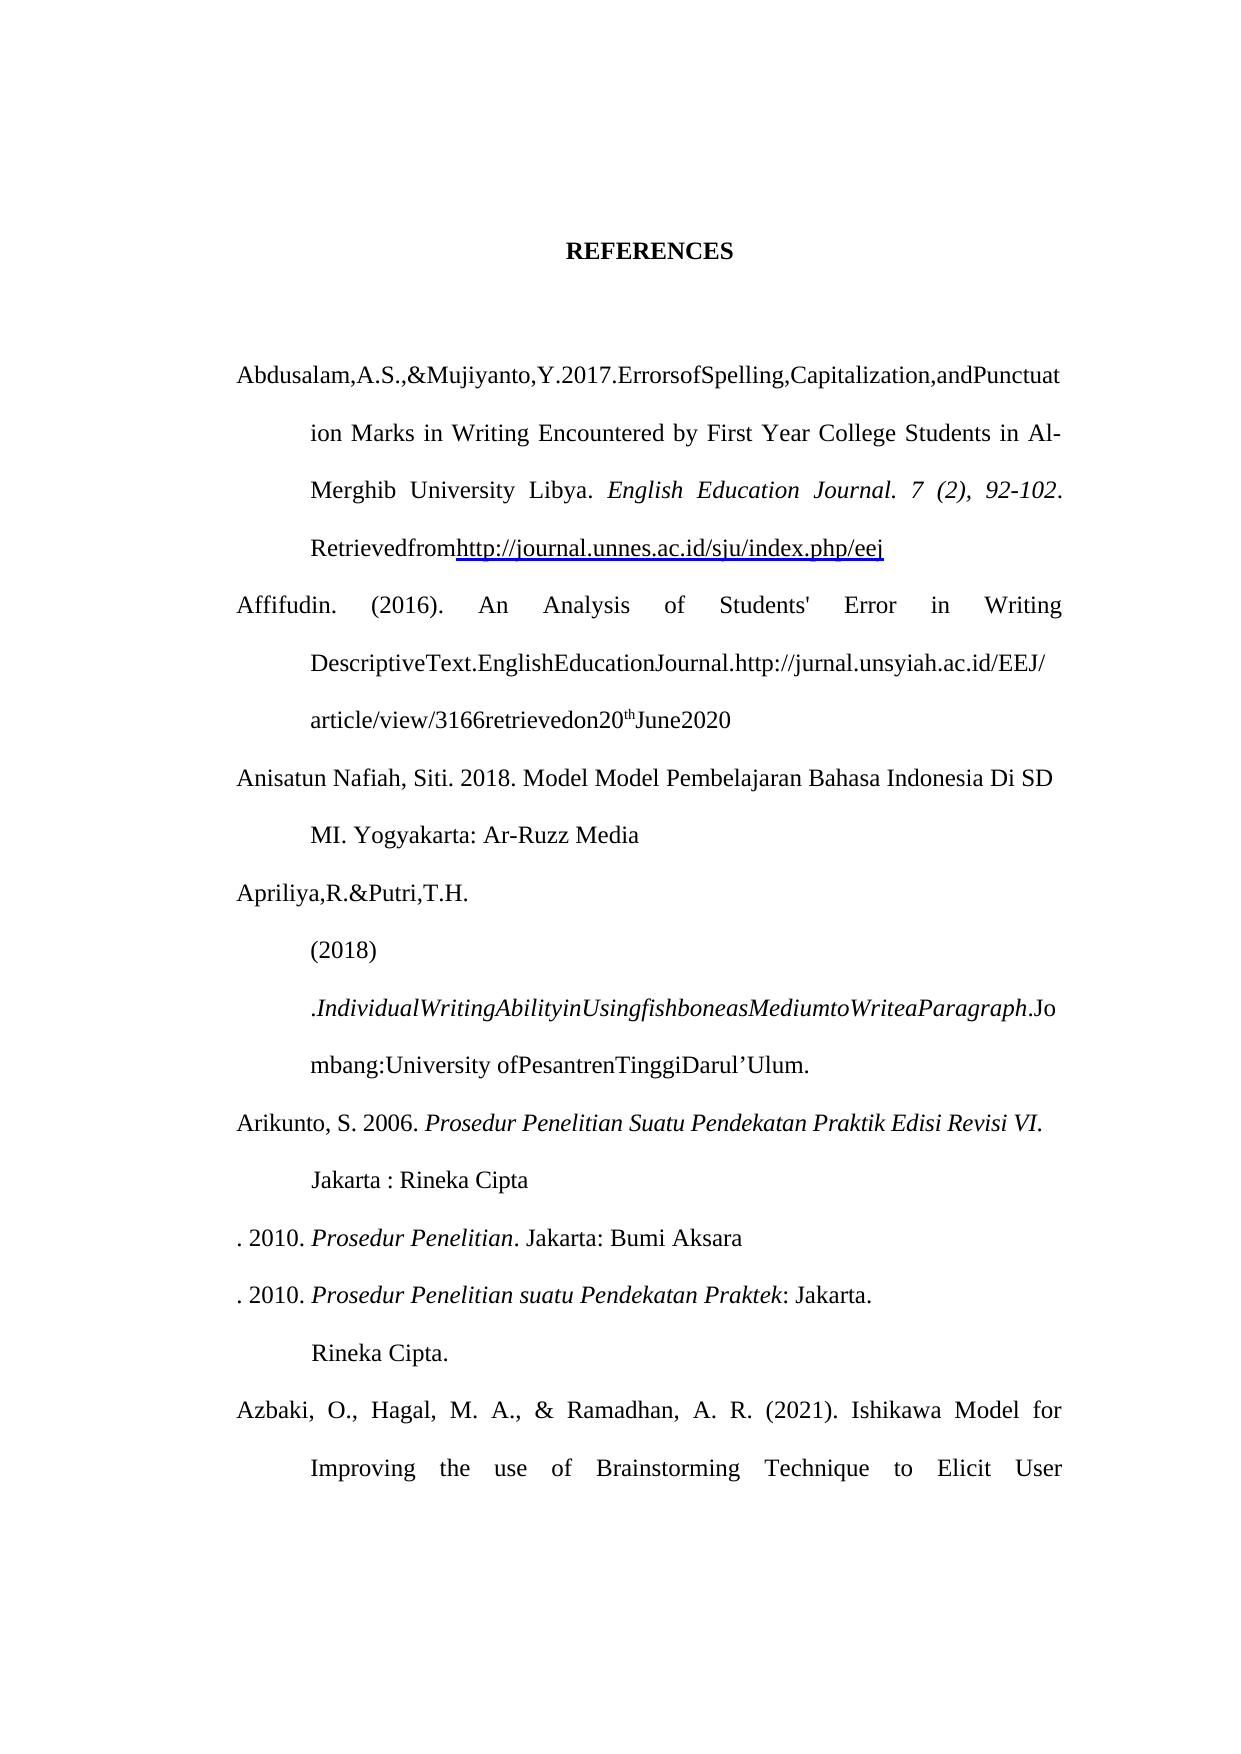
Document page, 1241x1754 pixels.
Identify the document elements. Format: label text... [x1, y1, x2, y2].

text . 2010. Prosedur Penelitian suatu Pendekatan Praktek: Jakarta. [236, 1281, 1055, 1309]
text Abdusalam,A.S.,&Mujiyanto,Y.2017.ErrorsofSpelling,Capitalization,andPunctuation Marks in Writing Encountered by First Year College Students in Al-Merghib University Libya. English Education Journal. 7 (2), 92-102. Retrievedfromhttp://journal.unnes.ac.id/sju/index.php/eej [236, 361, 1063, 562]
text Anisatun Nafiah, Siti. 2018. Model Model Pembelajaran Bahasa Indonesia Di SD [236, 763, 1063, 792]
text MI. Yogyakarta: Ar-Ruzz Media [236, 821, 1063, 849]
text Apriliya,R.&Putri,T.H.(2018).IndividualWritingAbilityinUsingfishboneasMediumtoWriteaParagraph.Jombang:University ofPesantrenTinggiDarul’Ulum. [236, 878, 1063, 1079]
text Arikunto, S. 2006. Prosedur Penelitian Suatu Pendekatan Praktik Edisi Revisi VI. [236, 1108, 1055, 1137]
text Jakarta : Rineka Cipta [236, 1166, 1055, 1194]
text REFERENCES [236, 236, 1063, 265]
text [236, 1396, 1063, 1482]
text . 2010. Prosedur Penelitian. Jakarta: Bumi Aksara [236, 1223, 1055, 1252]
text Affifudin. (2016). An Analysis of Students' Error in Writing DescriptiveText.EnglishEducationJournal.http://jurnal.unsyiah.ac.id/EEJ/article/view/3166retrievedon20thJune2020 [236, 591, 1063, 734]
text Rineka Cipta. [236, 1338, 1055, 1367]
